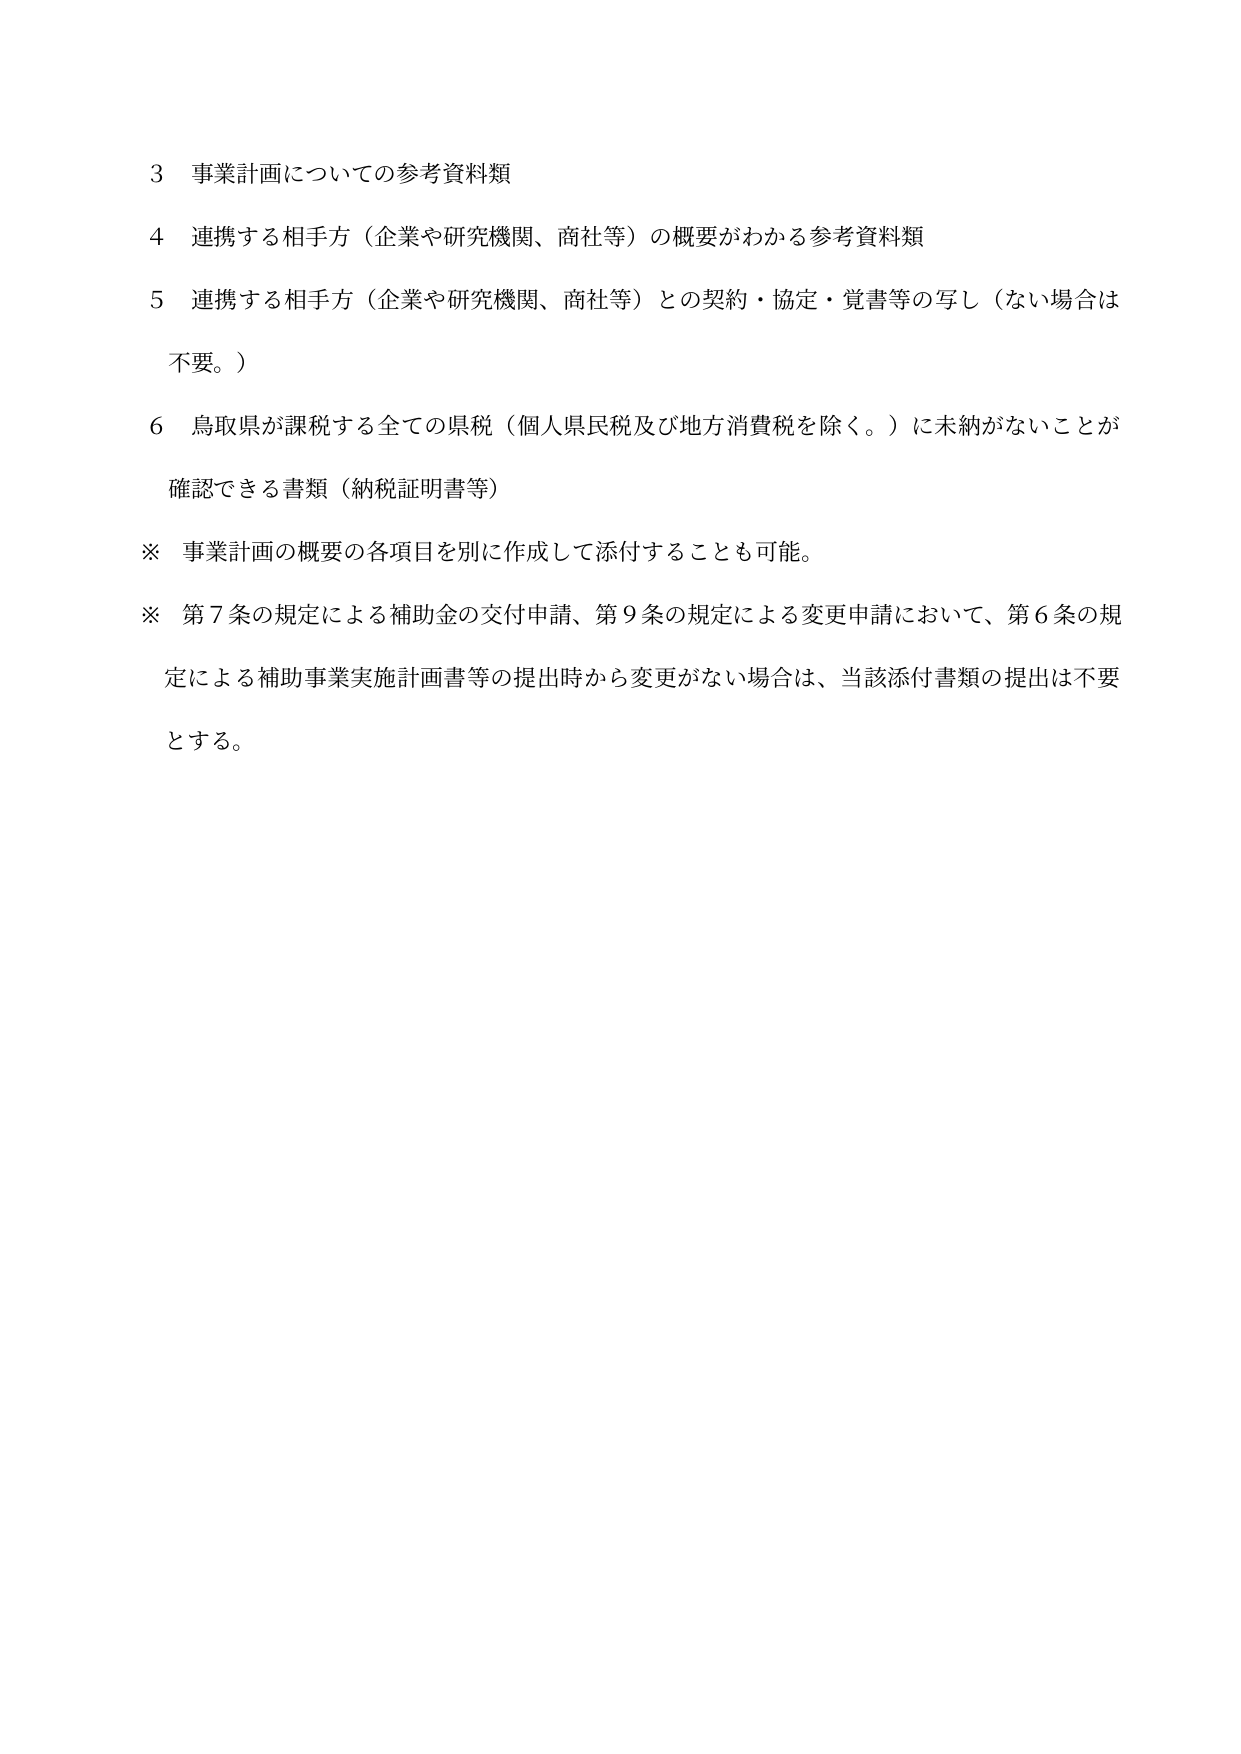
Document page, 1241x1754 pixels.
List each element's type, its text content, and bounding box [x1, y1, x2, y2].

text ※ 事業計画の概要の各項目を別に作成して添付することも可能。 [141, 519, 1122, 582]
text ※ 第７条の規定による補助金の交付申請、第９条の規定による変更申請において、第６条の規定による補助事業実施計画書等の提出時から変更がない場合は、当該添付書類の提出は不要とする。 [141, 582, 1122, 771]
text ５ 連携する相手方（企業や研究機関、商社等）との契約・協定・覚書等の写し（ない場合は不要。） [145, 267, 1122, 393]
text ６ 鳥取県が課税する全ての県税（個人県民税及び地方消費税を除く。）に未納がないことが確認できる書類（納税証明書等） [145, 393, 1122, 519]
text ４ 連携する相手方（企業や研究機関、商社等）の概要がわかる参考資料類 [145, 204, 1122, 267]
text ３ 事業計画についての参考資料類 [145, 142, 1122, 204]
